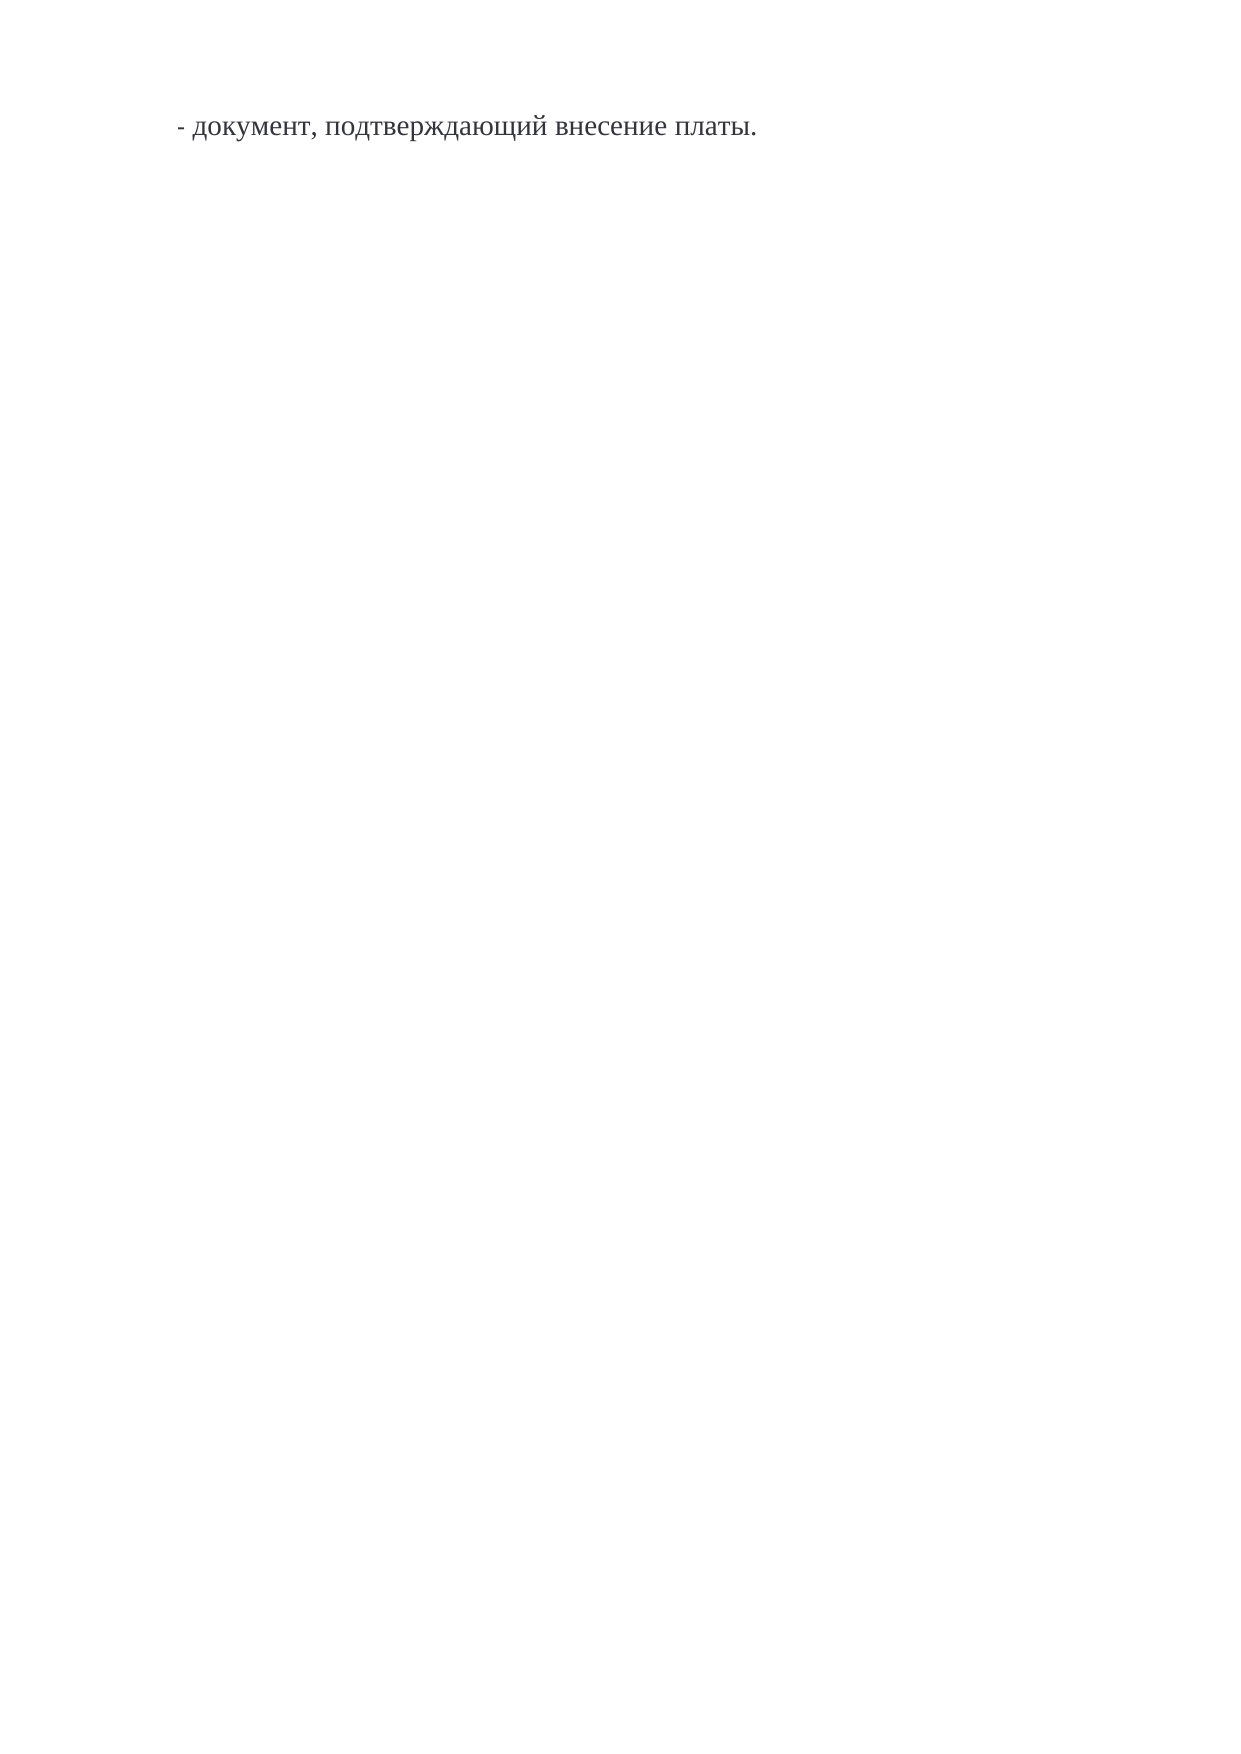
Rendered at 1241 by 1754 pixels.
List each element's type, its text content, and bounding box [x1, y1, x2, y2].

list документ, подтверждающий внесение платы. [177, 108, 1159, 143]
